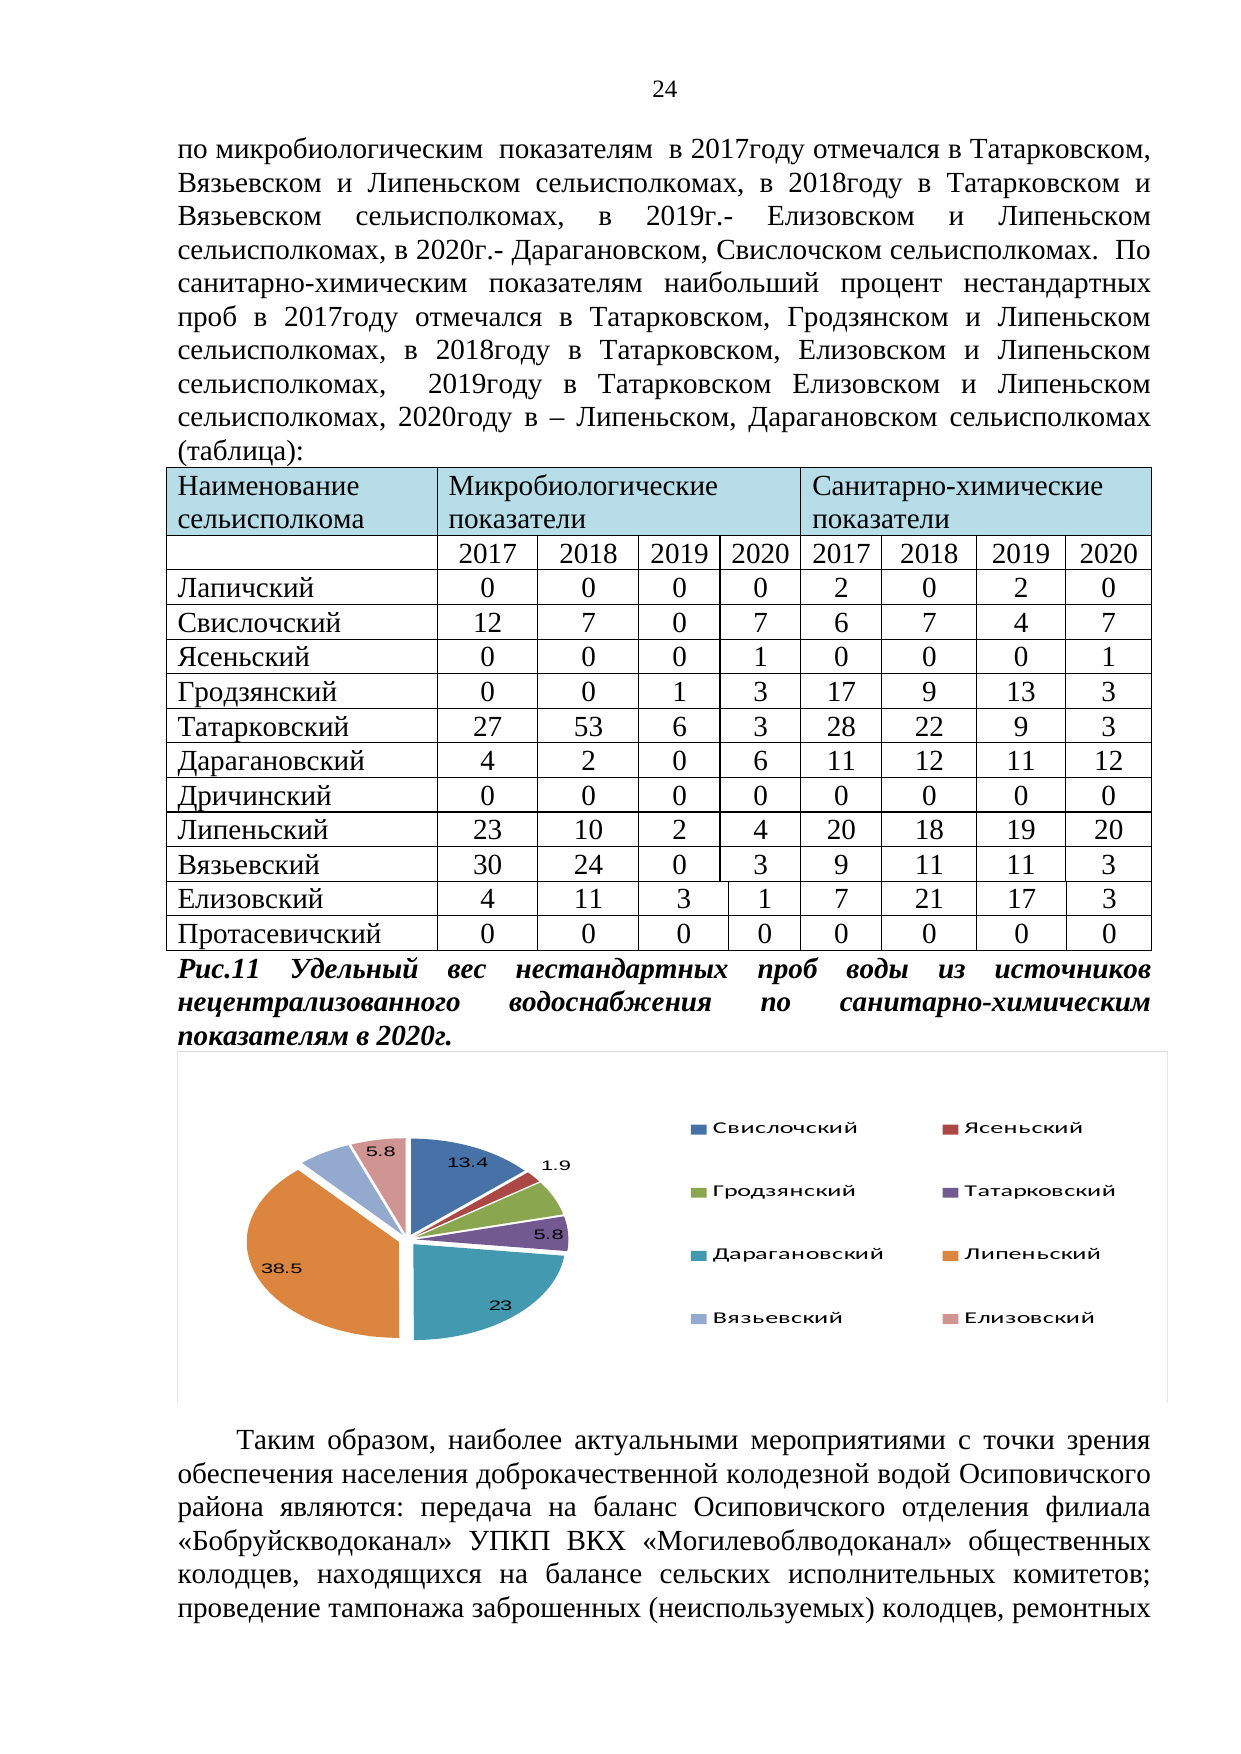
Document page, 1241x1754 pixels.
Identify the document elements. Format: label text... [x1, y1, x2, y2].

table_cell 0 [438, 640, 537, 673]
table_cell 0 [1067, 916, 1151, 950]
table_cell 3 [1066, 847, 1151, 881]
table_cell 0 [977, 916, 1066, 950]
table_cell 12 [882, 743, 976, 777]
table_cell 0 [729, 916, 800, 950]
table_cell 10 [538, 813, 638, 846]
table_cell 0 [639, 916, 728, 950]
table_cell Елизовский [167, 882, 437, 915]
table_cell 30 [438, 847, 537, 881]
table_cell 0 [538, 570, 638, 604]
table_cell 2 [977, 570, 1065, 604]
table_cell 0 [639, 640, 719, 673]
table_cell 2019 [977, 536, 1065, 569]
table_cell 7 [882, 605, 976, 638]
table_cell 3 [721, 847, 800, 881]
table_cell 0 [882, 570, 976, 604]
table_cell 2 [538, 743, 638, 777]
table_cell 0 [438, 674, 537, 708]
table_cell 1 [1066, 640, 1151, 673]
table_cell 3 [1066, 674, 1151, 708]
table_cell 11 [977, 847, 1065, 881]
table_cell 4 [977, 605, 1065, 638]
table_cell 20 [1066, 813, 1151, 846]
text Рис.11 Удельный вес нестандартных проб воды из источников нецентрализованного водоснабжения по санитарно-химическим показателям в 2020г. [177, 951, 1152, 1051]
table_cell Ясеньский [167, 640, 437, 673]
table_cell 17 [801, 674, 881, 708]
table_cell 6 [639, 709, 719, 742]
table_cell 7 [538, 605, 638, 638]
table_cell Гродзянский [167, 674, 437, 708]
table_cell 0 [801, 778, 881, 811]
table_cell 4 [438, 743, 537, 777]
table_cell 2020 [1066, 536, 1151, 569]
table_cell 3 [1067, 882, 1151, 915]
table_cell Вязьевский [167, 847, 437, 881]
table_cell 0 [977, 640, 1065, 673]
table_cell 3 [721, 674, 800, 708]
table_cell 23 [438, 813, 537, 846]
table_cell 11 [801, 743, 881, 777]
table_cell 11 [882, 847, 976, 881]
table_cell 0 [882, 916, 976, 950]
table_cell 0 [882, 640, 976, 673]
table_cell 3 [1066, 709, 1151, 742]
table_header Наименование сельисполкома [167, 468, 437, 535]
table_header Санитарно-химические показатели [801, 468, 1151, 535]
table_cell 7 [801, 882, 881, 915]
table_cell 22 [882, 709, 976, 742]
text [177, 1422, 1152, 1623]
table_cell 0 [538, 674, 638, 708]
table_cell 0 [1066, 570, 1151, 604]
table_cell 0 [639, 778, 719, 811]
table_cell 2018 [882, 536, 976, 569]
table_cell 28 [801, 709, 881, 742]
table_cell Дарагановский [167, 743, 437, 777]
table_cell 1 [721, 640, 800, 673]
table_cell 2017 [801, 536, 881, 569]
table_cell 53 [538, 709, 638, 742]
table_cell 27 [438, 709, 537, 742]
table_cell 12 [438, 605, 537, 638]
table_cell Лапичский [167, 570, 437, 604]
table_cell 21 [882, 882, 976, 915]
table_cell 4 [721, 813, 800, 846]
table_cell 0 [639, 743, 719, 777]
table_cell 13 [977, 674, 1065, 708]
table_cell Протасевичский [167, 916, 437, 950]
table_cell 9 [977, 709, 1065, 742]
table_cell 0 [639, 847, 719, 881]
table_cell 0 [721, 570, 800, 604]
table_cell 2017 [438, 536, 537, 569]
table_cell 0 [538, 778, 638, 811]
table_cell 6 [721, 743, 800, 777]
table_cell 20 [801, 813, 881, 846]
table_cell 2018 [538, 536, 638, 569]
table_cell 0 [438, 778, 537, 811]
table_cell 11 [977, 743, 1065, 777]
table_cell 17 [977, 882, 1066, 915]
table_cell 2019 [639, 536, 719, 569]
table_cell Липеньский [167, 813, 437, 846]
table_cell 1 [729, 882, 800, 915]
table_cell 6 [801, 605, 881, 638]
table_cell 2 [639, 813, 719, 846]
table_cell Татарковский [167, 709, 437, 742]
table_cell 0 [977, 778, 1065, 811]
table_cell 0 [801, 916, 881, 950]
table_cell 11 [538, 882, 638, 915]
table_cell 4 [438, 882, 537, 915]
table_cell 2020 [721, 536, 800, 569]
table_cell 24 [538, 847, 638, 881]
table_cell 9 [882, 674, 976, 708]
table_cell 0 [882, 778, 976, 811]
table_cell Дричинский [167, 778, 437, 811]
table_cell 3 [721, 709, 800, 742]
table_cell 0 [801, 640, 881, 673]
table_cell 0 [1066, 778, 1151, 811]
table_cell Свислочский [167, 605, 437, 638]
table_cell 0 [639, 605, 719, 638]
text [177, 131, 1152, 467]
table_cell 9 [801, 847, 881, 881]
table_cell 7 [1066, 605, 1151, 638]
table_cell 1 [639, 674, 719, 708]
table_cell 3 [639, 882, 728, 915]
table_header Микробиологические показатели [438, 468, 800, 535]
table_cell 7 [721, 605, 800, 638]
table_cell 0 [721, 778, 800, 811]
table_cell 0 [639, 570, 719, 604]
table_cell 0 [438, 916, 537, 950]
table_cell [167, 536, 437, 569]
table_cell 0 [538, 916, 638, 950]
table_cell 18 [882, 813, 976, 846]
table_cell 19 [977, 813, 1065, 846]
table_cell 2 [801, 570, 881, 604]
table_cell 12 [1066, 743, 1151, 777]
table_cell 0 [538, 640, 638, 673]
table_cell 0 [438, 570, 537, 604]
